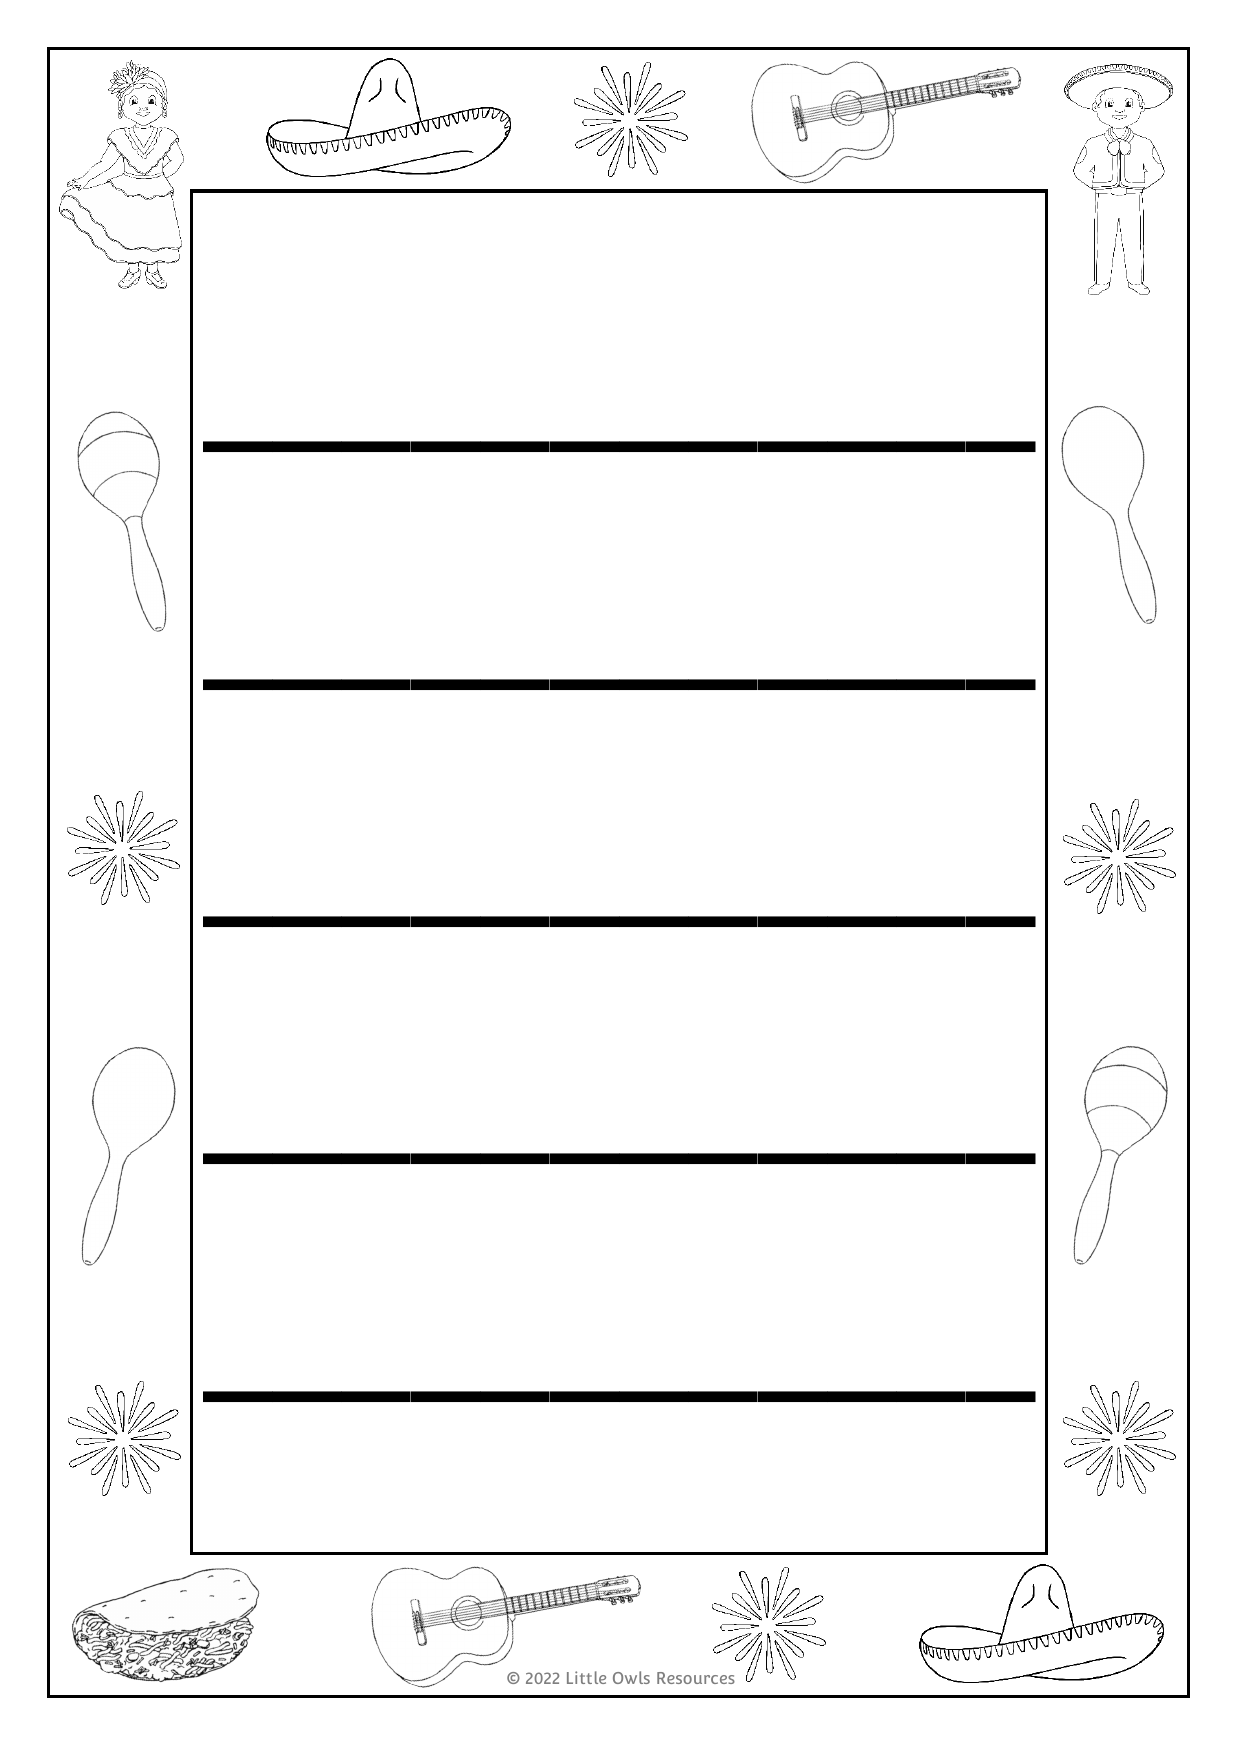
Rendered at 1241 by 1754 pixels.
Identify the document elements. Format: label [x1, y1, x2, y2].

picture [710, 1565, 828, 1684]
picture [354, 1509, 643, 1737]
picture [1061, 797, 1178, 916]
picture [735, 5, 1023, 230]
picture [59, 60, 184, 289]
picture [60, 1514, 275, 1723]
picture [18, 401, 243, 633]
picture [572, 60, 690, 179]
picture [0, 1035, 236, 1267]
picture [66, 1379, 183, 1498]
picture [1006, 396, 1228, 625]
picture [991, 1034, 1228, 1266]
picture [266, 58, 511, 177]
picture [65, 789, 182, 907]
picture [919, 1564, 1164, 1683]
picture [1061, 1379, 1178, 1498]
picture [1064, 64, 1173, 295]
